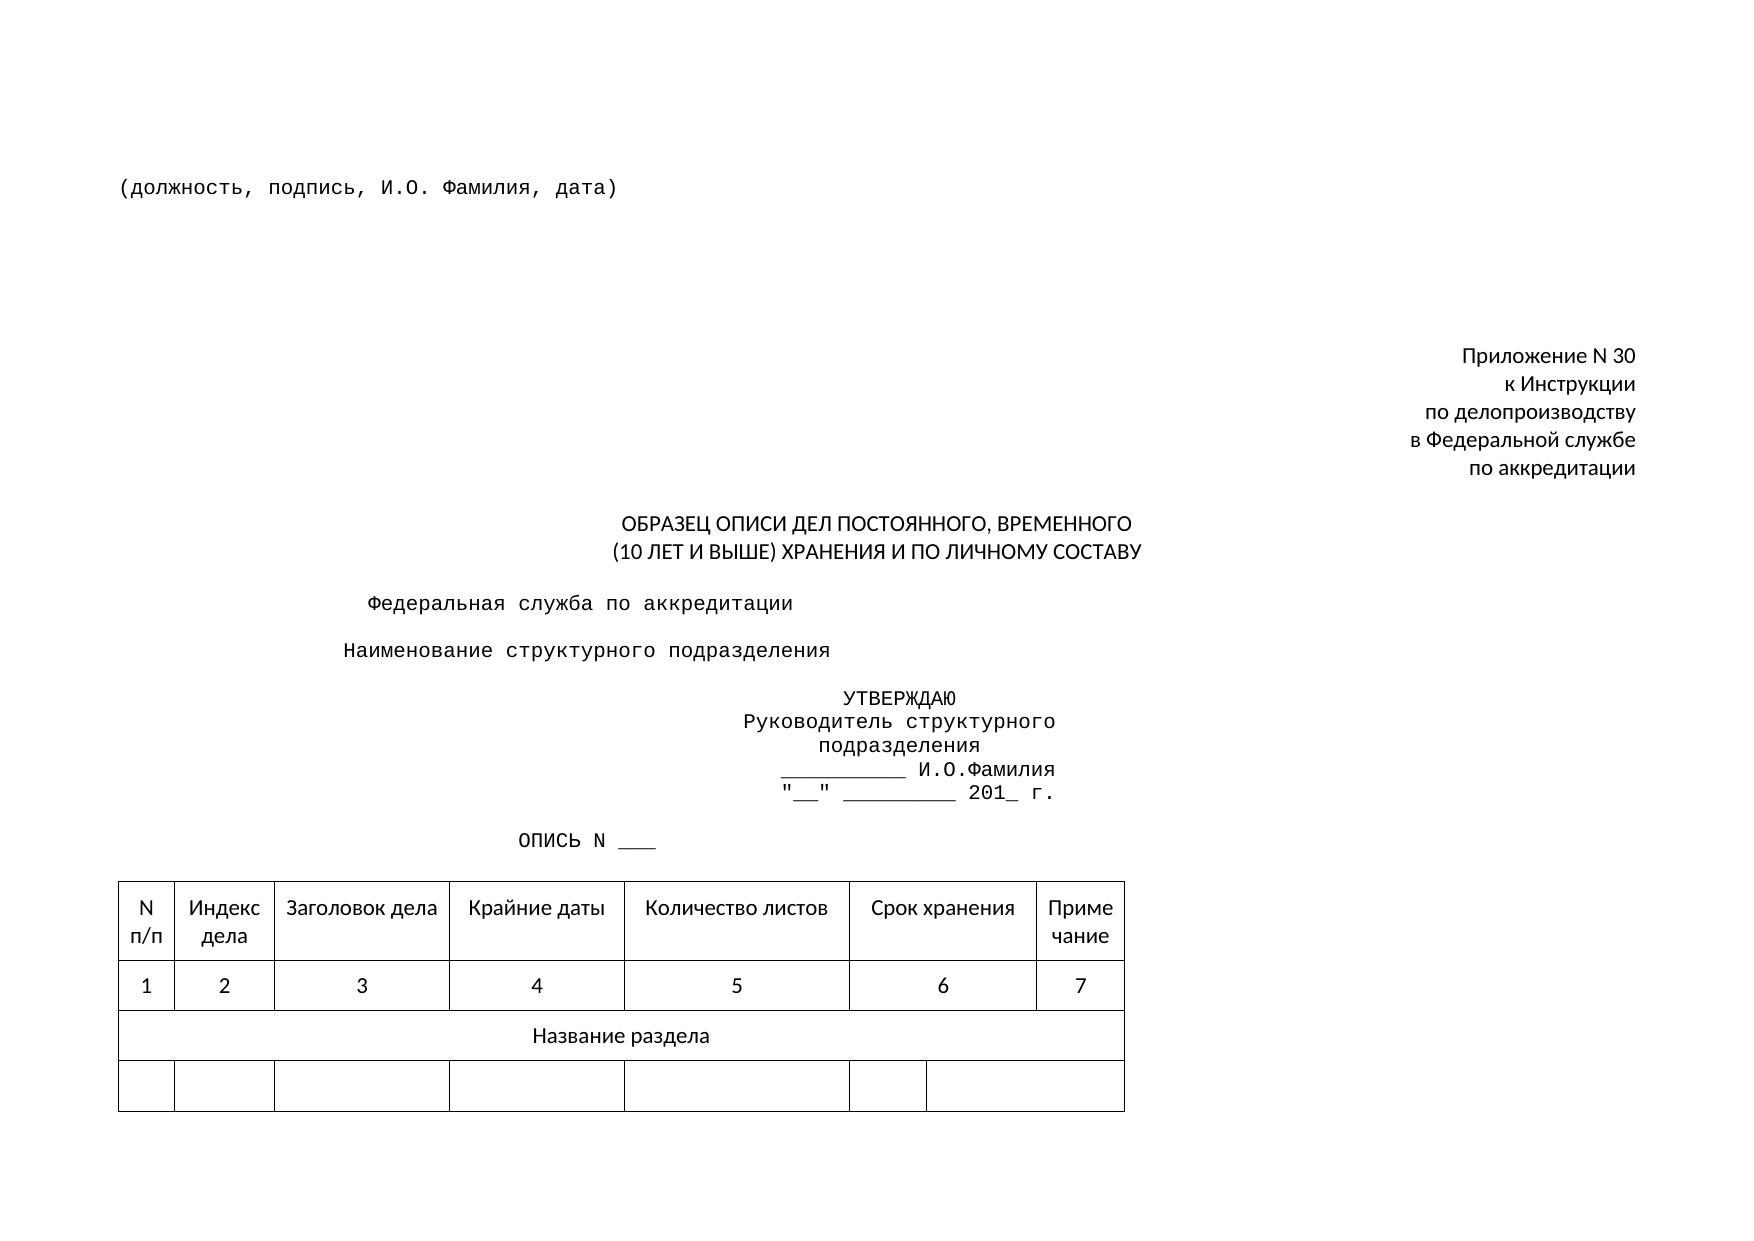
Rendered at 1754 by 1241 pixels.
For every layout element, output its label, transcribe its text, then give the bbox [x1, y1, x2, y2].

text ОПИСЬ N ___ [118, 829, 1636, 853]
text __________ И.О.Фамилия [118, 759, 1636, 782]
text подразделения [118, 735, 1636, 759]
table_cell 6 [850, 961, 1036, 1010]
table_cell [119, 1061, 174, 1111]
table_header Количество листов [625, 882, 849, 959]
table_cell Название раздела [119, 1011, 1124, 1060]
text по аккредитации [118, 453, 1636, 481]
table_cell 3 [275, 961, 449, 1010]
text к Инструкции [118, 369, 1636, 397]
table_cell [450, 1061, 624, 1111]
table_header N п/п [119, 882, 174, 959]
text УТВЕРЖДАЮ [118, 688, 1636, 711]
text по делопроизводству [118, 397, 1636, 425]
table_cell 2 [175, 961, 274, 1010]
table_header Крайние даты [450, 882, 624, 959]
text в Федеральной службе [118, 425, 1636, 453]
table_cell 5 [625, 961, 849, 1010]
table_cell 4 [450, 961, 624, 1010]
table_cell 7 [1037, 961, 1124, 1010]
table_header Срок хранения [850, 882, 1036, 959]
table_cell [927, 1061, 1124, 1111]
text Наименование структурного подразделения [118, 640, 1636, 664]
table_header Индекс дела [175, 882, 274, 959]
table_cell [275, 1061, 449, 1111]
text ОБРАЗЕЦ ОПИСИ ДЕЛ ПОСТОЯННОГО, ВРЕМЕННОГО [118, 509, 1636, 537]
table_cell [850, 1061, 926, 1111]
table_cell [625, 1061, 849, 1111]
text (10 ЛЕТ И ВЫШЕ) ХРАНЕНИЯ И ПО ЛИЧНОМУ СОСТАВУ [118, 537, 1636, 565]
table_header Заголовок дела [275, 882, 449, 959]
text Федеральная служба по аккредитации [118, 593, 1636, 617]
table_cell [175, 1061, 274, 1111]
text Руководитель структурного [118, 711, 1636, 735]
text Приложение N 30 [118, 341, 1636, 369]
text (должность, подпись, И.О. Фамилия, дата) [118, 177, 1636, 201]
table_header Примечание [1037, 882, 1124, 959]
text "__" _________ 201_ г. [118, 782, 1636, 806]
table_cell 1 [119, 961, 174, 1010]
